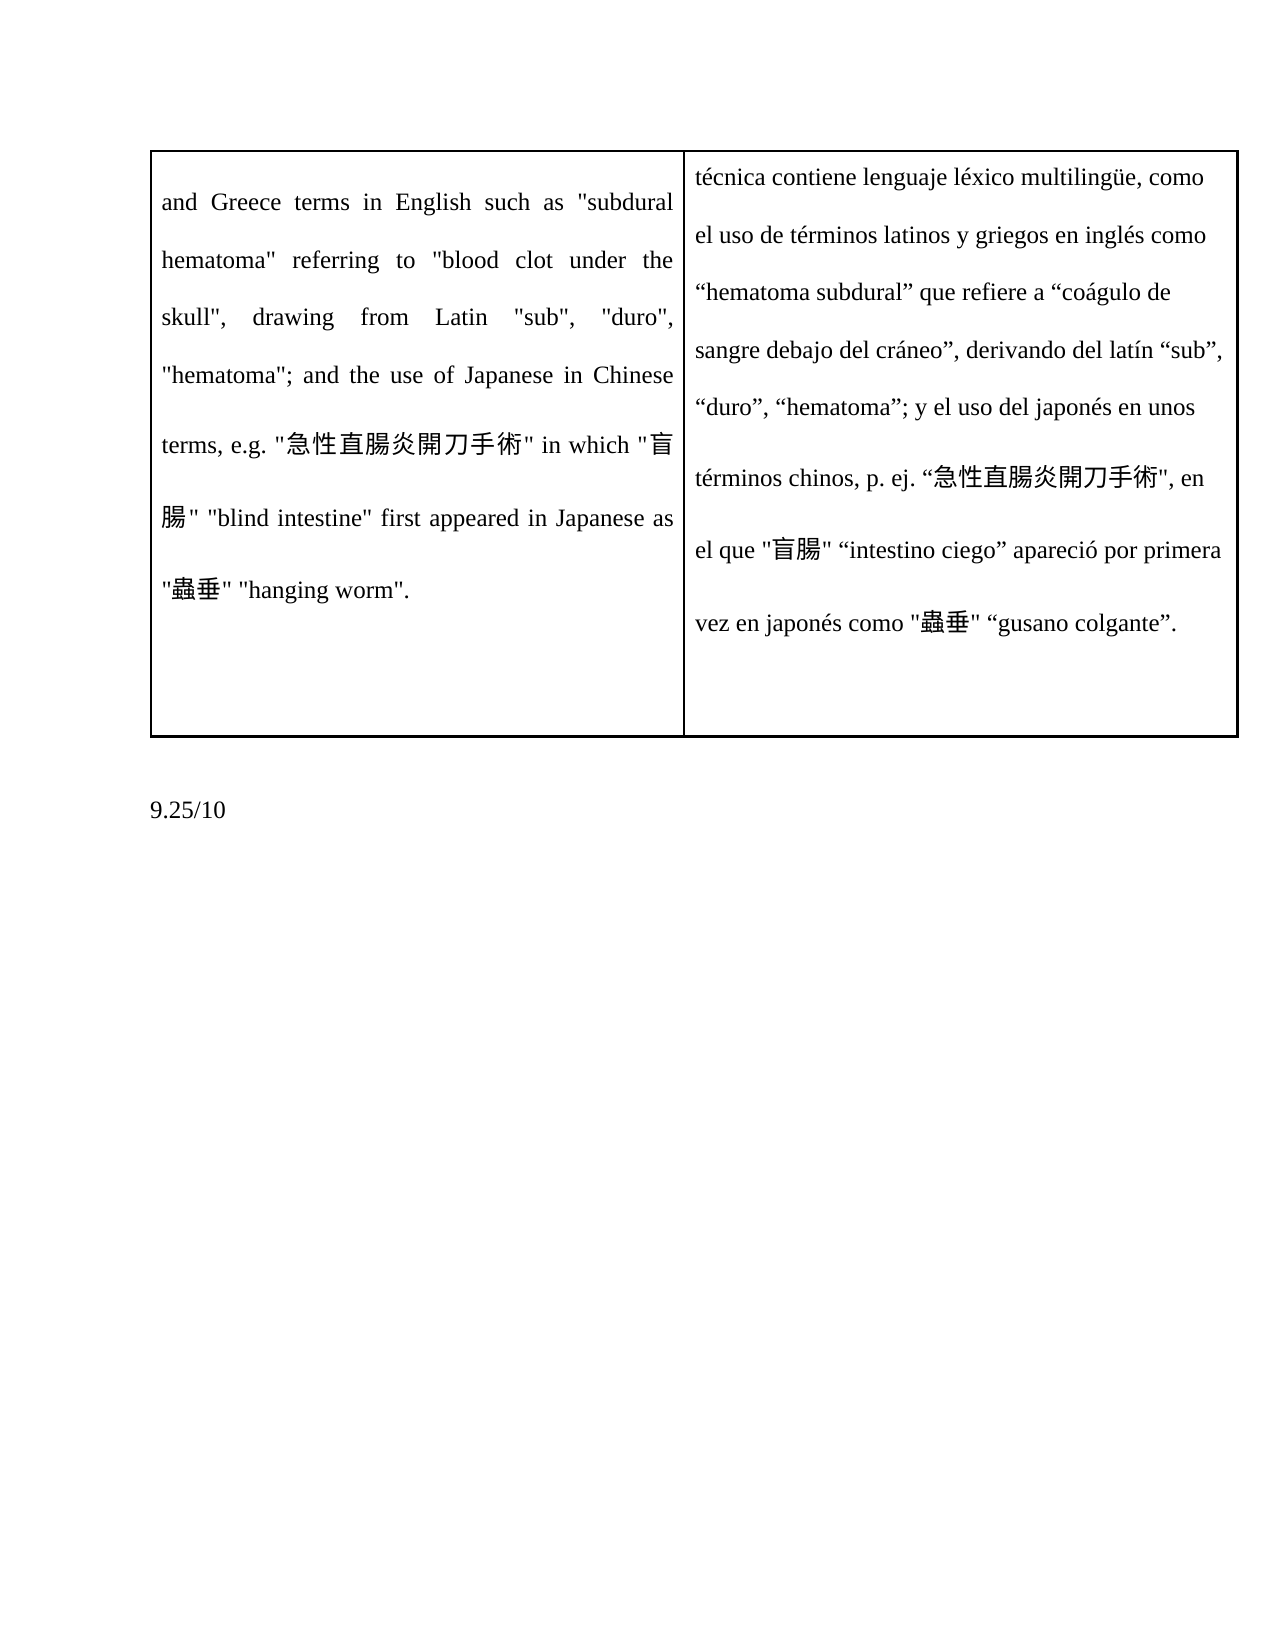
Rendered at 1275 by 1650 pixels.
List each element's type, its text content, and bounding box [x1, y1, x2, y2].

text 9.25/10 [150, 795, 1125, 824]
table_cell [685, 152, 1236, 735]
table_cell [152, 152, 683, 735]
